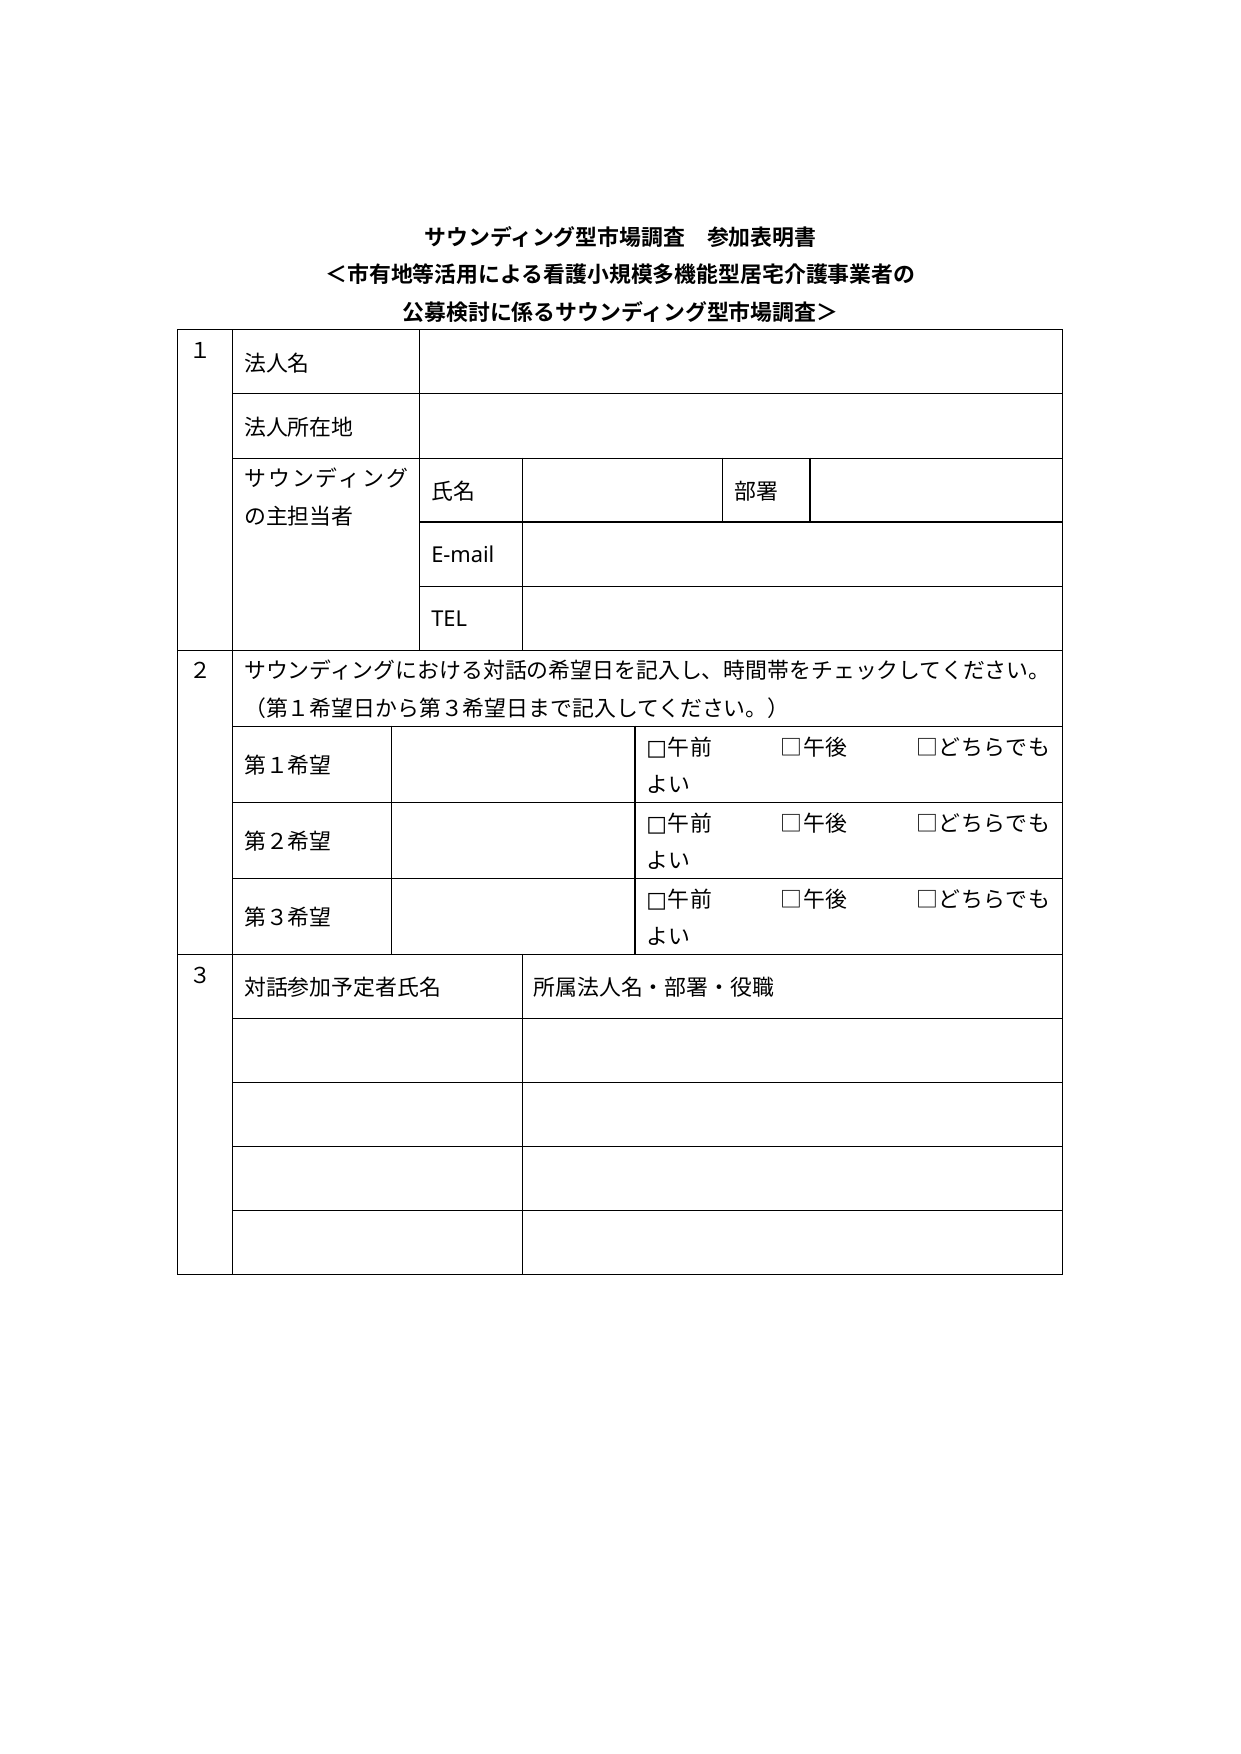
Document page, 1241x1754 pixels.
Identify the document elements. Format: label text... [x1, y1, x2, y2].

table_cell [392, 879, 634, 954]
table_cell 所属法人名・部署・役職 [523, 955, 1062, 1018]
table_cell 部署 [723, 459, 809, 521]
table_cell [523, 587, 1062, 649]
table_cell 第３希望 [233, 879, 391, 954]
table_cell 対話参加予定者氏名 [233, 955, 522, 1018]
table_cell [392, 803, 634, 878]
table_cell [392, 727, 634, 802]
table_cell 法人所在地 [233, 394, 419, 457]
table_cell 第１希望 [233, 727, 391, 802]
table_cell [233, 1083, 522, 1146]
table_cell □午前 □午後 □どちらでもよい [636, 803, 1062, 878]
table_cell [233, 1211, 522, 1274]
table_cell サウンディングの主担当者 [233, 459, 419, 649]
table_header [420, 330, 1062, 393]
table_cell [523, 1147, 1062, 1210]
table_cell [523, 1019, 1062, 1082]
table_header 法人名 [233, 330, 419, 393]
table_cell [811, 459, 1062, 521]
table_cell 氏名 [420, 459, 522, 521]
table_cell TEL [420, 587, 522, 649]
table_cell [523, 1083, 1062, 1146]
table_cell ３ [178, 955, 232, 1274]
table_cell 第２希望 [233, 803, 391, 878]
table_cell □午前 □午後 □どちらでもよい [636, 727, 1062, 802]
table_cell サウンディングにおける対話の希望日を記入し、時間帯をチェックしてください。 （第１希望日から第３希望日まで記入してください。） [233, 651, 1062, 726]
table_cell [523, 1211, 1062, 1274]
text ＜市有地等活用による看護小規模多機能型居宅介護事業者の [177, 254, 1063, 292]
text サウンディング型市場調査 参加表明書 [177, 217, 1063, 254]
table_cell [420, 394, 1062, 457]
table_cell □午前 □午後 □どちらでもよい [636, 879, 1062, 954]
table_cell [233, 1147, 522, 1210]
text 公募検討に係るサウンディング型市場調査＞ [177, 292, 1063, 329]
table_cell [523, 523, 1062, 586]
table_header １ [178, 330, 232, 649]
table_cell [233, 1019, 522, 1082]
table_cell ２ [178, 651, 232, 954]
table_cell [523, 459, 722, 521]
table_cell E-mail [420, 523, 522, 586]
